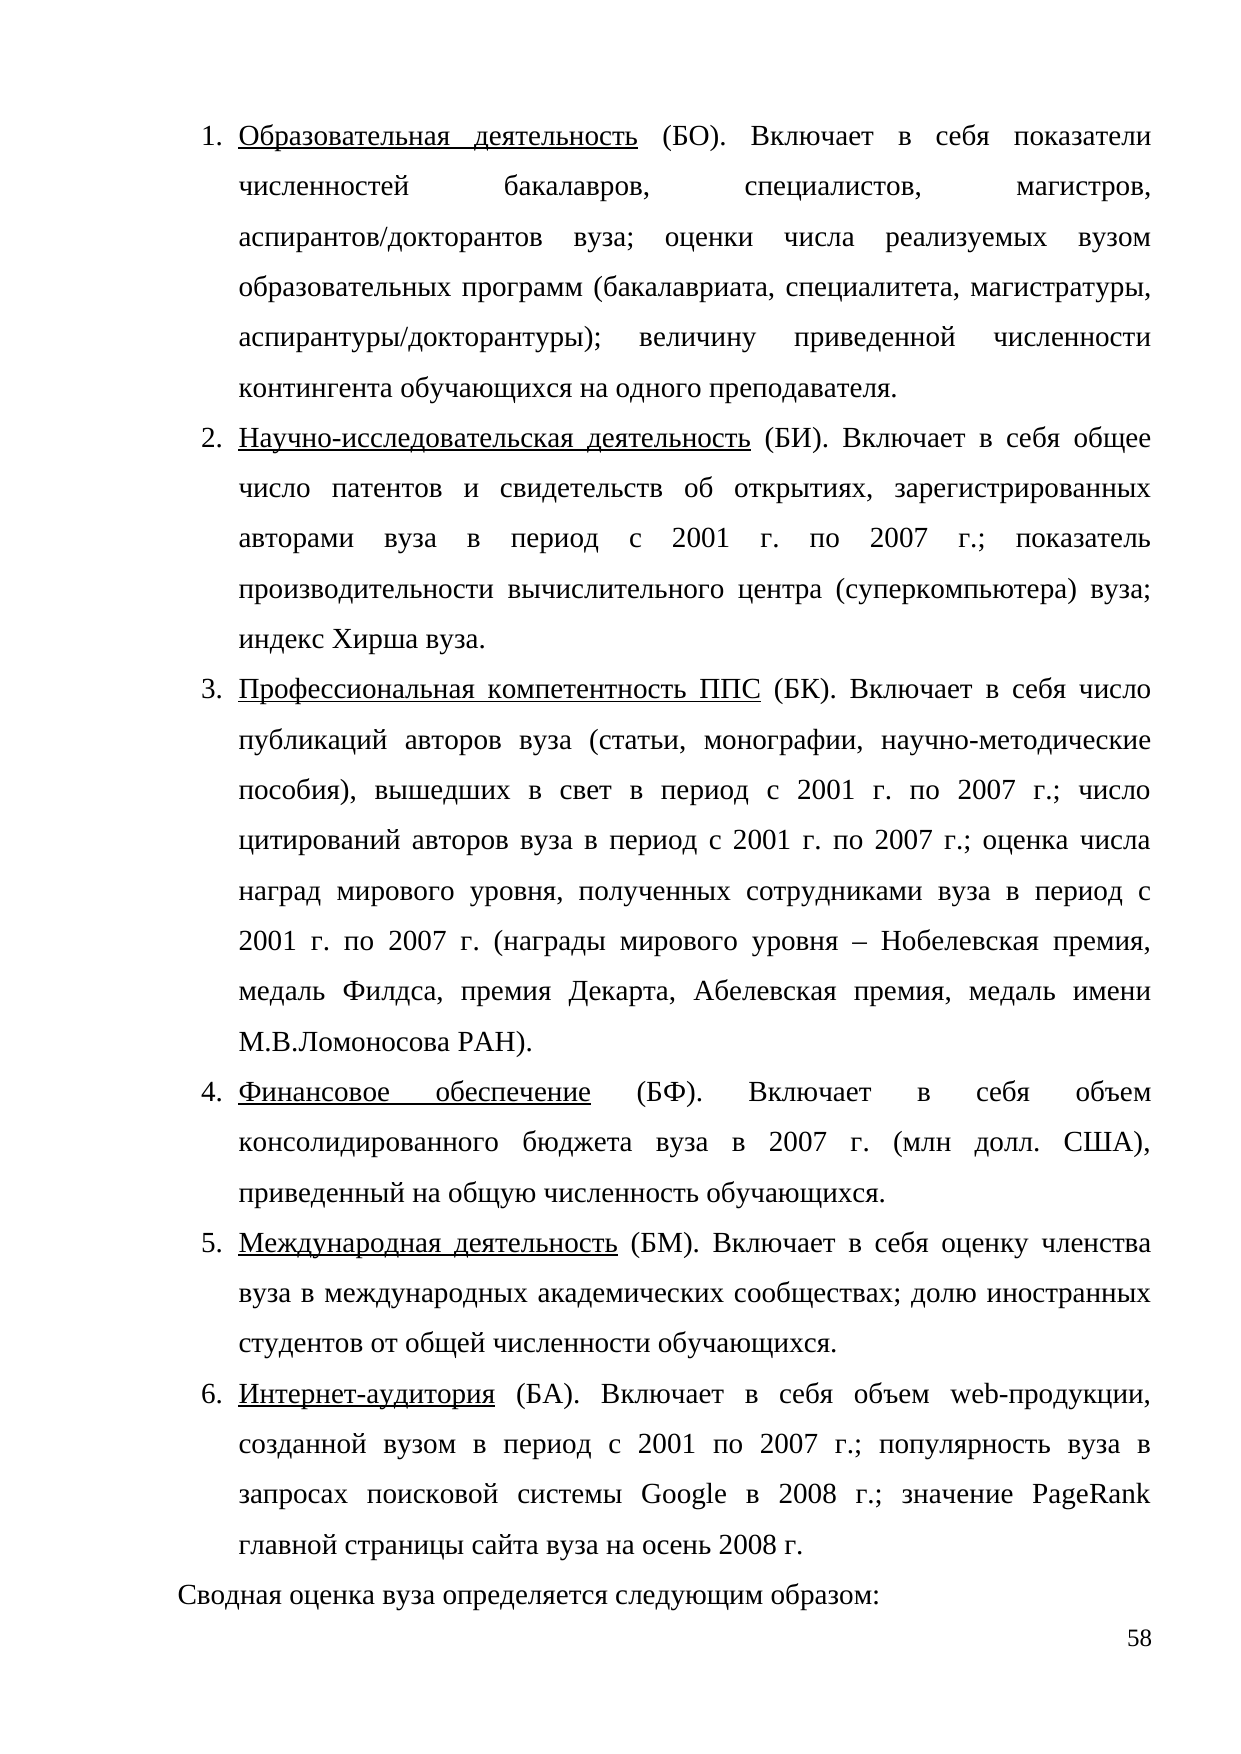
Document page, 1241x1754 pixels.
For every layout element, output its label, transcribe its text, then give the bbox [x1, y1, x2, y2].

list Профессиональная компетентность ППС (БК). Включает в себя число публикаций авторов вуза (статьи, монографии, научно-методические пособия), вышедших в свет в период с 2001 г. по 2007 г.; число цитирований авторов вуза в период с 2001 г. по 2007 г.; оценка числа наград мирового уровня, полученных сотрудниками вуза в период с 2001 г. по 2007 г. (награды мирового уровня – Нобелевская премия, медаль Филдса, премия Декарта, Абелевская премия, медаль имени М.В.Ломоносова РАН). [201, 672, 1152, 1057]
list Образовательная деятельность (БО). Включает в себя показатели численностей бакалавров, специалистов, магистров, аспирантов/докторантов вуза; оценки числа реализуемых вузом образовательных программ (бакалавриата, специалитета, магистратуры, аспирантуры/докторантуры); величину приведенной численности контингента обучающихся на одного преподавателя. [201, 118, 1152, 403]
list Финансовое обеспечение (БФ). Включает в себя объем консолидированного бюджета вуза в 2007 г. (млн долл. США), приведенный на общую численность обучающихся. [201, 1074, 1152, 1208]
list Интернет-аудитория (БА). Включает в себя объем web-продукции, созданной вузом в период с 2001 по 2007 г.; популярность вуза в запросах поисковой системы Google в 2008 г.; значение PageRank главной страницы сайта вуза на осень 2008 г. [201, 1376, 1152, 1560]
text Сводная оценка вуза определяется следующим образом: [177, 1577, 1152, 1611]
list Международная деятельность (БМ). Включает в себя оценку членства вуза в международных академических сообществах; долю иностранных студентов от общей численности обучающихся. [201, 1225, 1152, 1359]
list Научно-исследовательская деятельность (БИ). Включает в себя общее число патентов и свидетельств об открытиях, зарегистрированных авторами вуза в период с 2001 г. по 2007 г.; показатель производительности вычислительного центра (суперкомпьютера) вуза; индекс Хирша вуза. [201, 420, 1152, 655]
